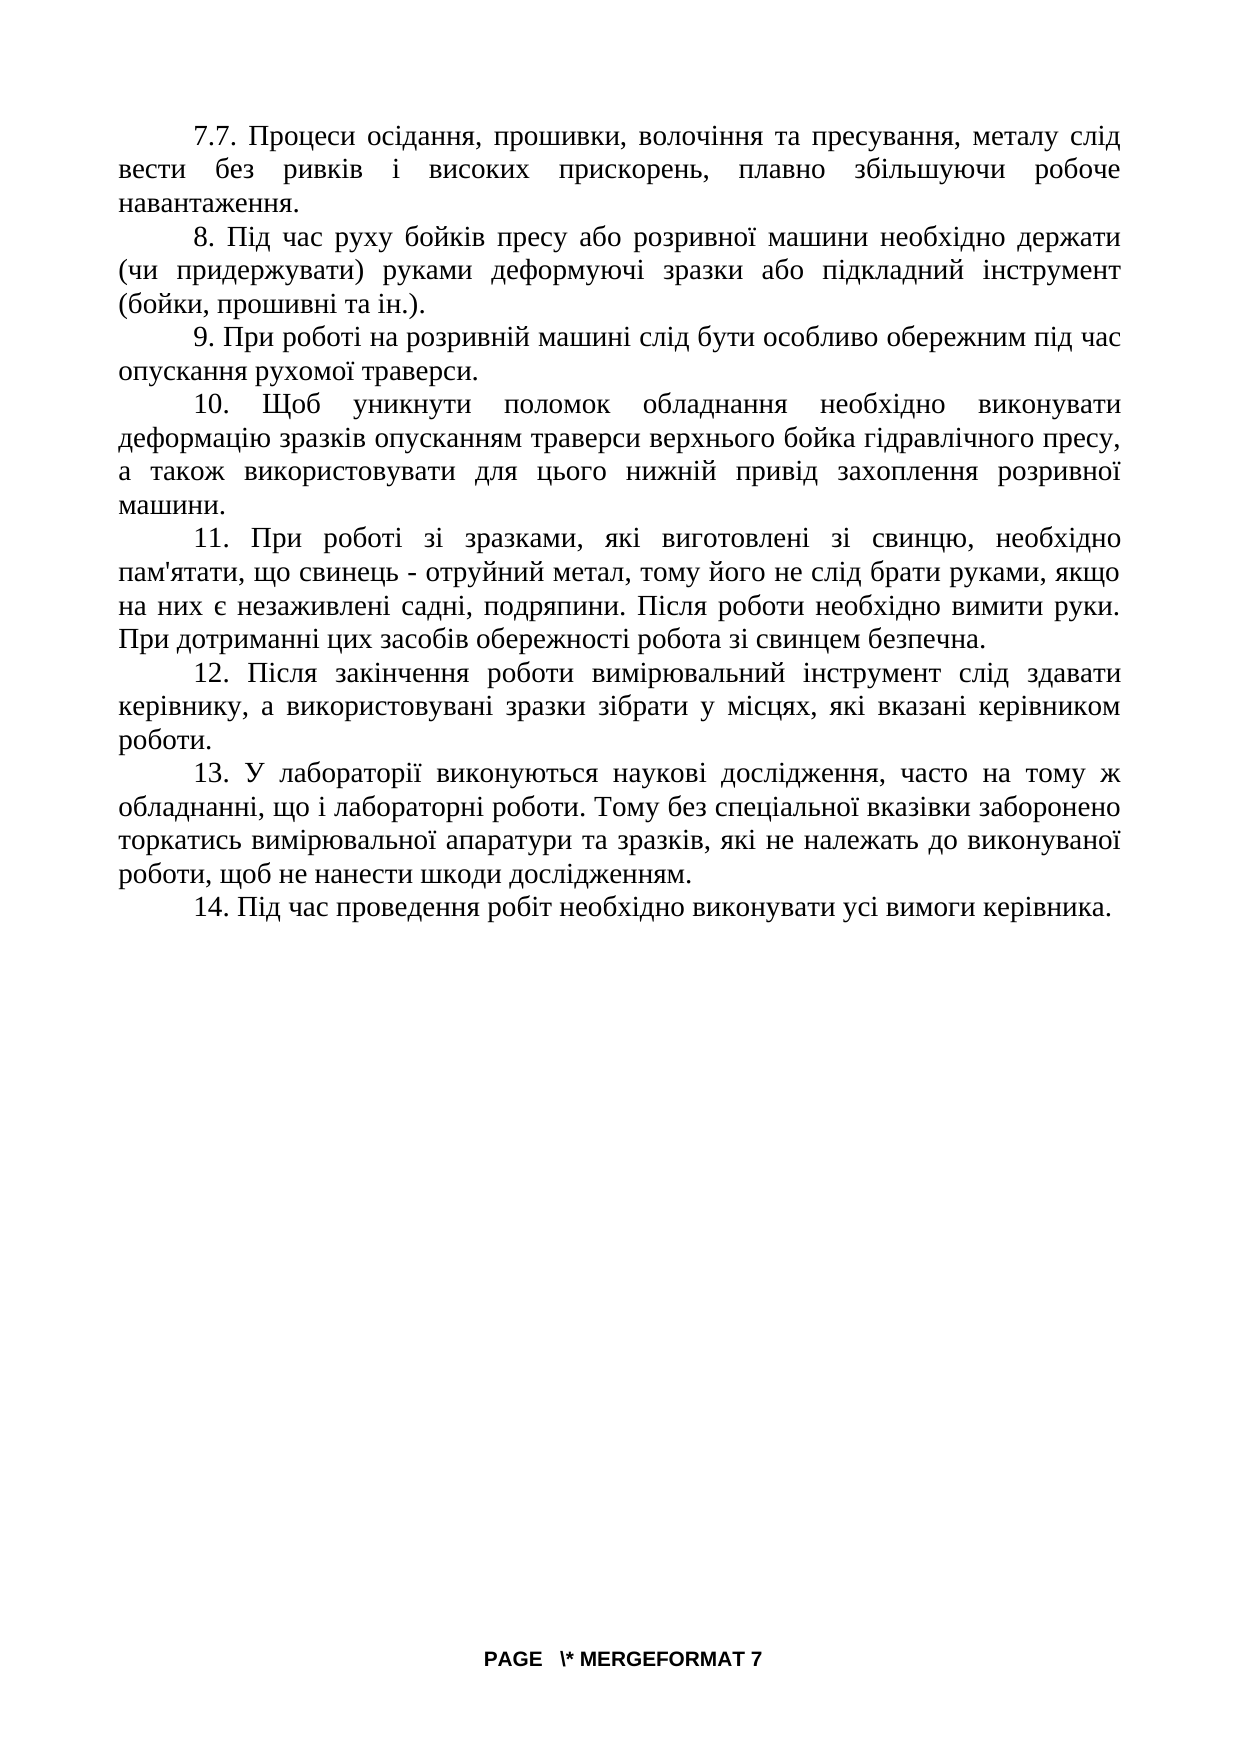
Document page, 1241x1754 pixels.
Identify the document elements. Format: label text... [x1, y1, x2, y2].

text 10. Щоб уникнути поломок обладнання необхідно виконувати деформацію зразків опусканням траверси верхнього бойка гідравлічного пресу, а також використовувати для цього нижній привід захоплення розривної машини. [118, 386, 1122, 521]
text 11. При роботі зі зразками, які виготовлені зі свинцю, необхідно пам'ятати, що свинець - отруйний метал, тому його не слід брати руками, якщо на них є незаживлені садні, подряпини. Після роботи необхідно вимити руки. При дотриманні цих засобів обережності робота зі свинцем безпечна. [118, 521, 1122, 655]
text 13. У лабораторії виконуються наукові дослідження, часто на тому ж обладнанні, що і лабораторні роботи. Тому без спеціальної вказівки заборонено торкатись вимірювальної апаратури та зразків, які не належать до виконуваної роботи, щоб не нанести шкоди дослідженням. [118, 755, 1122, 889]
text 14. Під час проведення робіт необхідно виконувати усі вимоги керівника. [118, 889, 1122, 923]
text 9. При роботі на розривній машині слід бути особливо обережним під час опускання рухомої траверси. [118, 319, 1122, 386]
text 12. Після закінчення роботи вимірювальний інструмент слід здавати керівнику, а використовувані зразки зібрати у місцях, які вказані керівником роботи. [118, 655, 1122, 755]
text 8. Під час руху бойків пресу або розривної машини необхідно держати (чи придержувати) руками деформуючі зразки або підкладний інструмент (бойки, прошивні та ін.). [118, 219, 1122, 319]
text 7.7. Процеси осідання, прошивки, волочіння та пресування, металу слід вести без ривків і високих прискорень, плавно збільшуючи робоче навантаження. [118, 118, 1122, 219]
